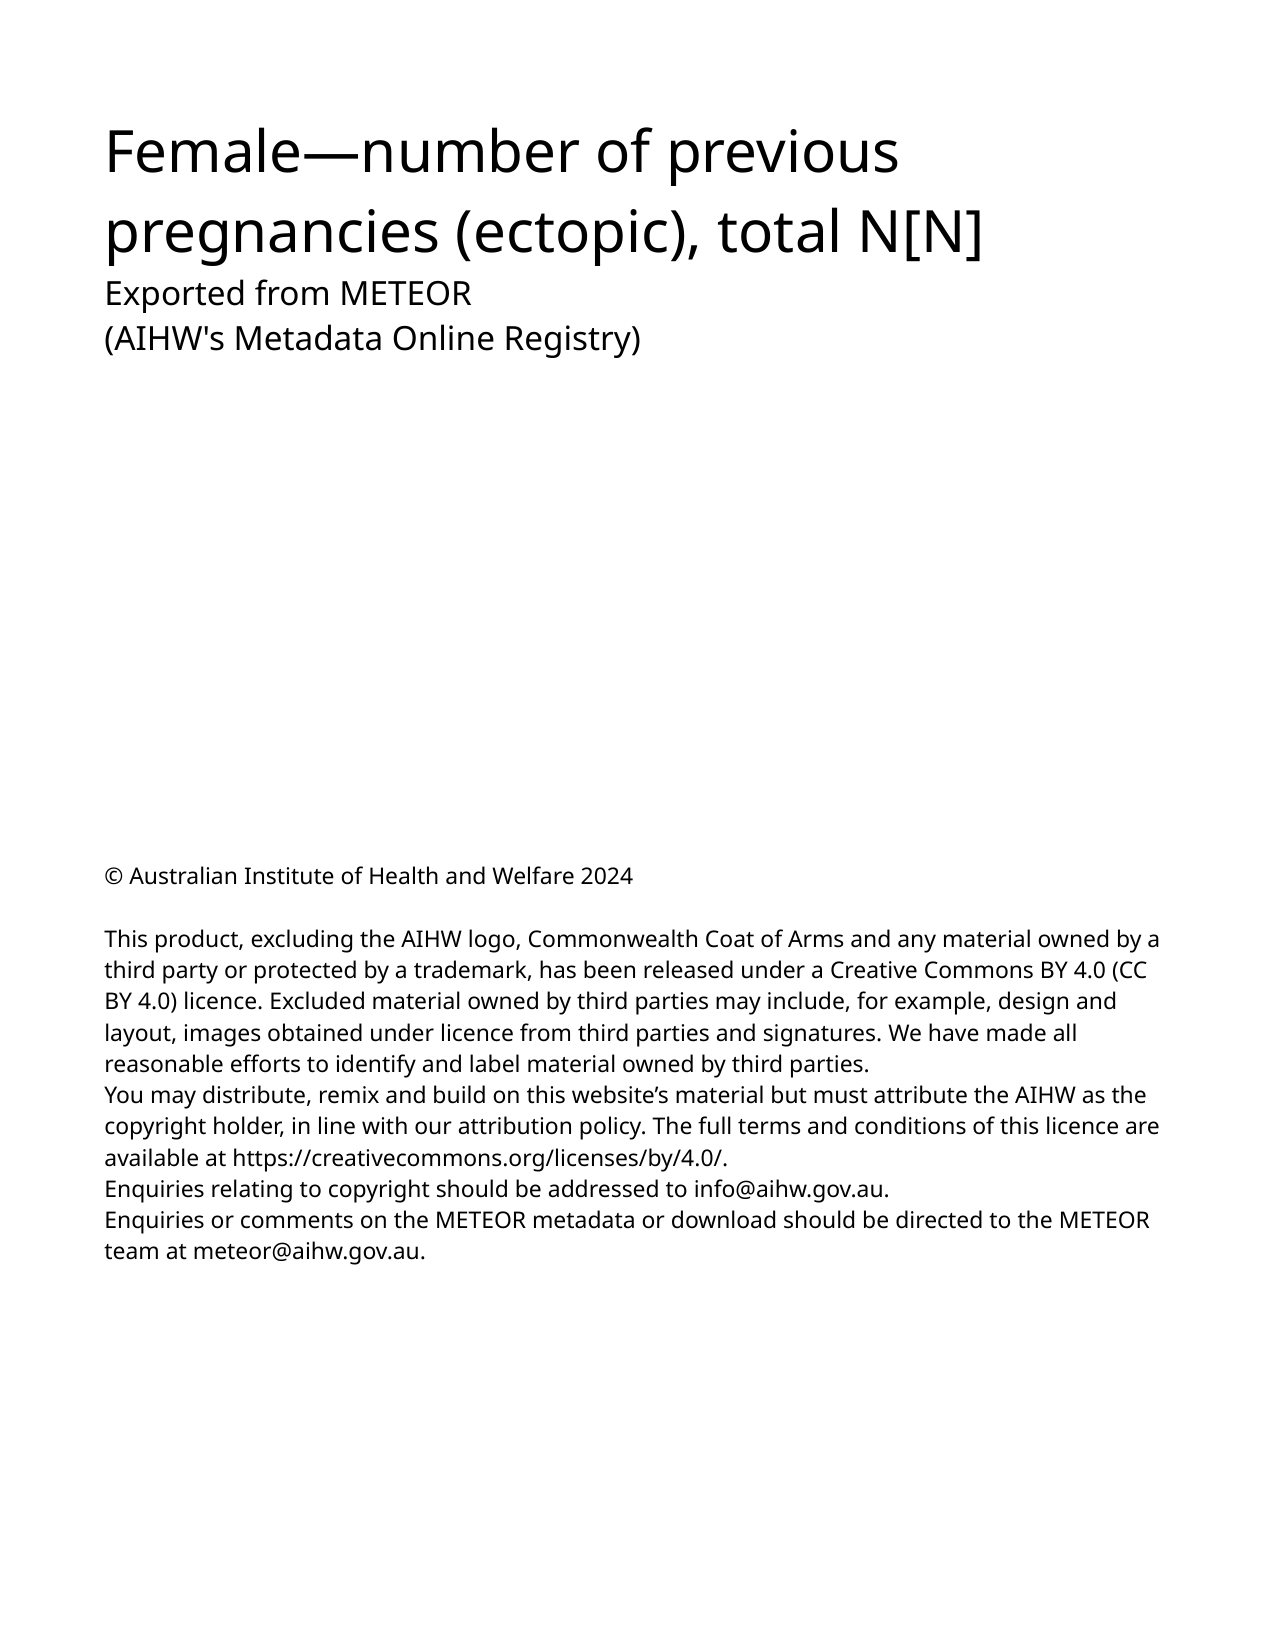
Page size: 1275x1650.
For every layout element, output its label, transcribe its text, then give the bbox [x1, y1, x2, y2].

subtitle Exported from METEOR [104, 269, 1171, 315]
text Enquiries relating to copyright should be addressed to info@aihw.gov.au. [104, 1173, 1171, 1204]
subtitle (AIHW's Metadata Online Registry) [104, 315, 1171, 360]
text © Australian Institute of Health and Welfare 2024 [104, 860, 1171, 891]
title Female—number of previous pregnancies (ectopic), total N[N] [104, 110, 1171, 269]
text Enquiries or comments on the METEOR metadata or download should be directed to the METEOR team at meteor@aihw.gov.au. [104, 1204, 1171, 1266]
text You may distribute, remix and build on this website’s material but must attribute the AIHW as the copyright holder, in line with our attribution policy. The full terms and conditions of this licence are available at https://creativecommons.org/licenses/by/4.0/. [104, 1079, 1171, 1173]
text This product, excluding the AIHW logo, Commonwealth Coat of Arms and any material owned by a third party or protected by a trademark, has been released under a Creative Commons BY 4.0 (CC BY 4.0) licence. Excluded material owned by third parties may include, for example, design and layout, images obtained under licence from third parties and signatures. We have made all reasonable efforts to identify and label material owned by third parties. [104, 923, 1171, 1079]
